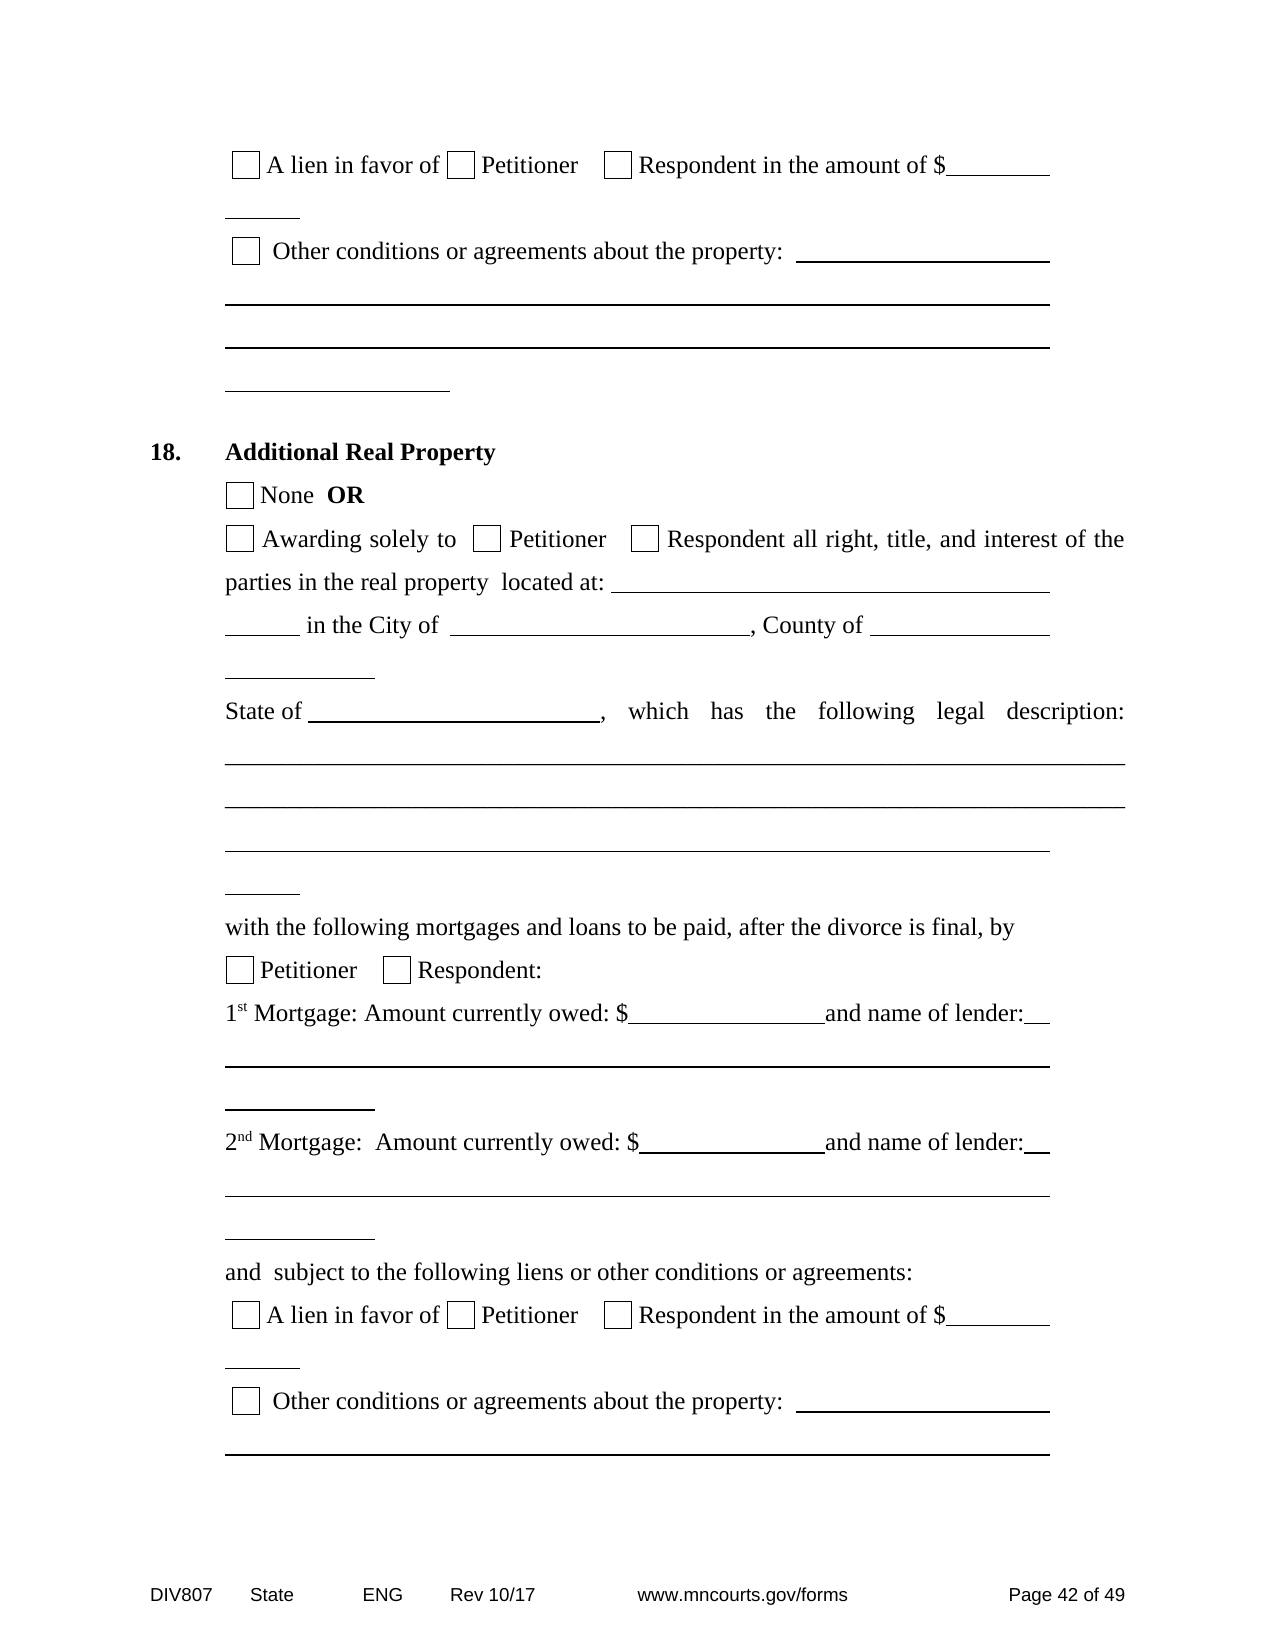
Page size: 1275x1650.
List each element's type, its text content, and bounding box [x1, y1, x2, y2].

text A lien in favor of Petitioner Respondent in the amount of $ [225, 150, 1125, 222]
text None OR [187, 481, 1125, 509]
text 1st Mortgage: Amount currently owed: $ and name of lender: [225, 998, 1125, 1113]
text and subject to the following liens or other conditions or agreements: [150, 1257, 1125, 1286]
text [225, 1386, 1125, 1458]
text with the following mortgages and loans to be paid, after the divorce is final, by [225, 912, 1125, 941]
text 2nd Mortgage: Amount currently owed: $ and name of lender: [225, 1127, 1125, 1242]
text Awarding solely to Petitioner Respondent all right, title, and interest of the parties in the real property located at: in the City of , County of [150, 524, 1125, 682]
text A lien in favor of Petitioner Respondent in the amount of $ [225, 1300, 1125, 1372]
text Other conditions or agreements about the property: [150, 236, 1125, 394]
text State of , which has the following legal description: ________________________________________________________________________________________________________________________________________________ [150, 696, 1125, 897]
text 18. Additional Real Property [150, 437, 1125, 466]
text Petitioner Respondent: [225, 955, 1125, 984]
